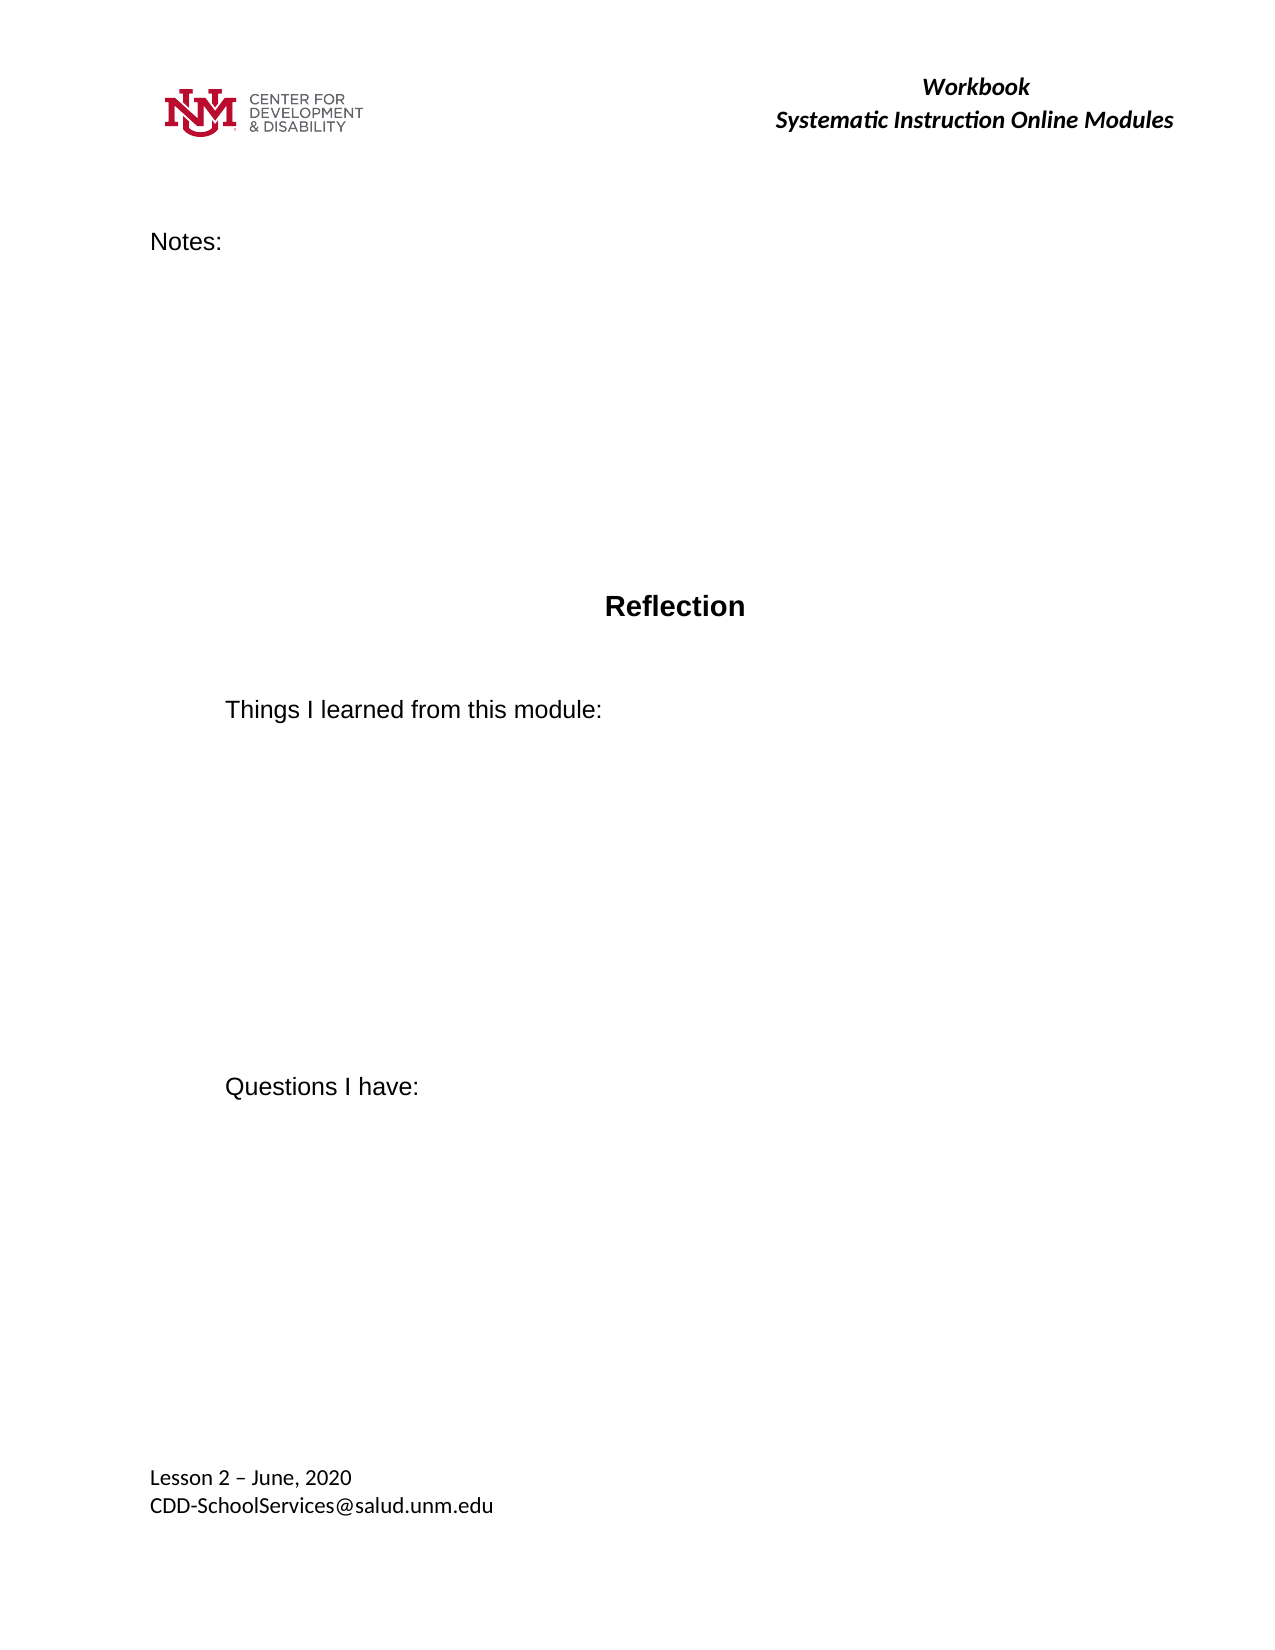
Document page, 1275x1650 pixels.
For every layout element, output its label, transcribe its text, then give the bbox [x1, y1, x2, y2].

text Notes: [150, 227, 1125, 255]
picture [150, 75, 378, 152]
list Questions I have: [187, 1071, 1125, 1101]
list Things I learned from this module: [187, 694, 1125, 725]
list Reflection [187, 588, 1125, 624]
